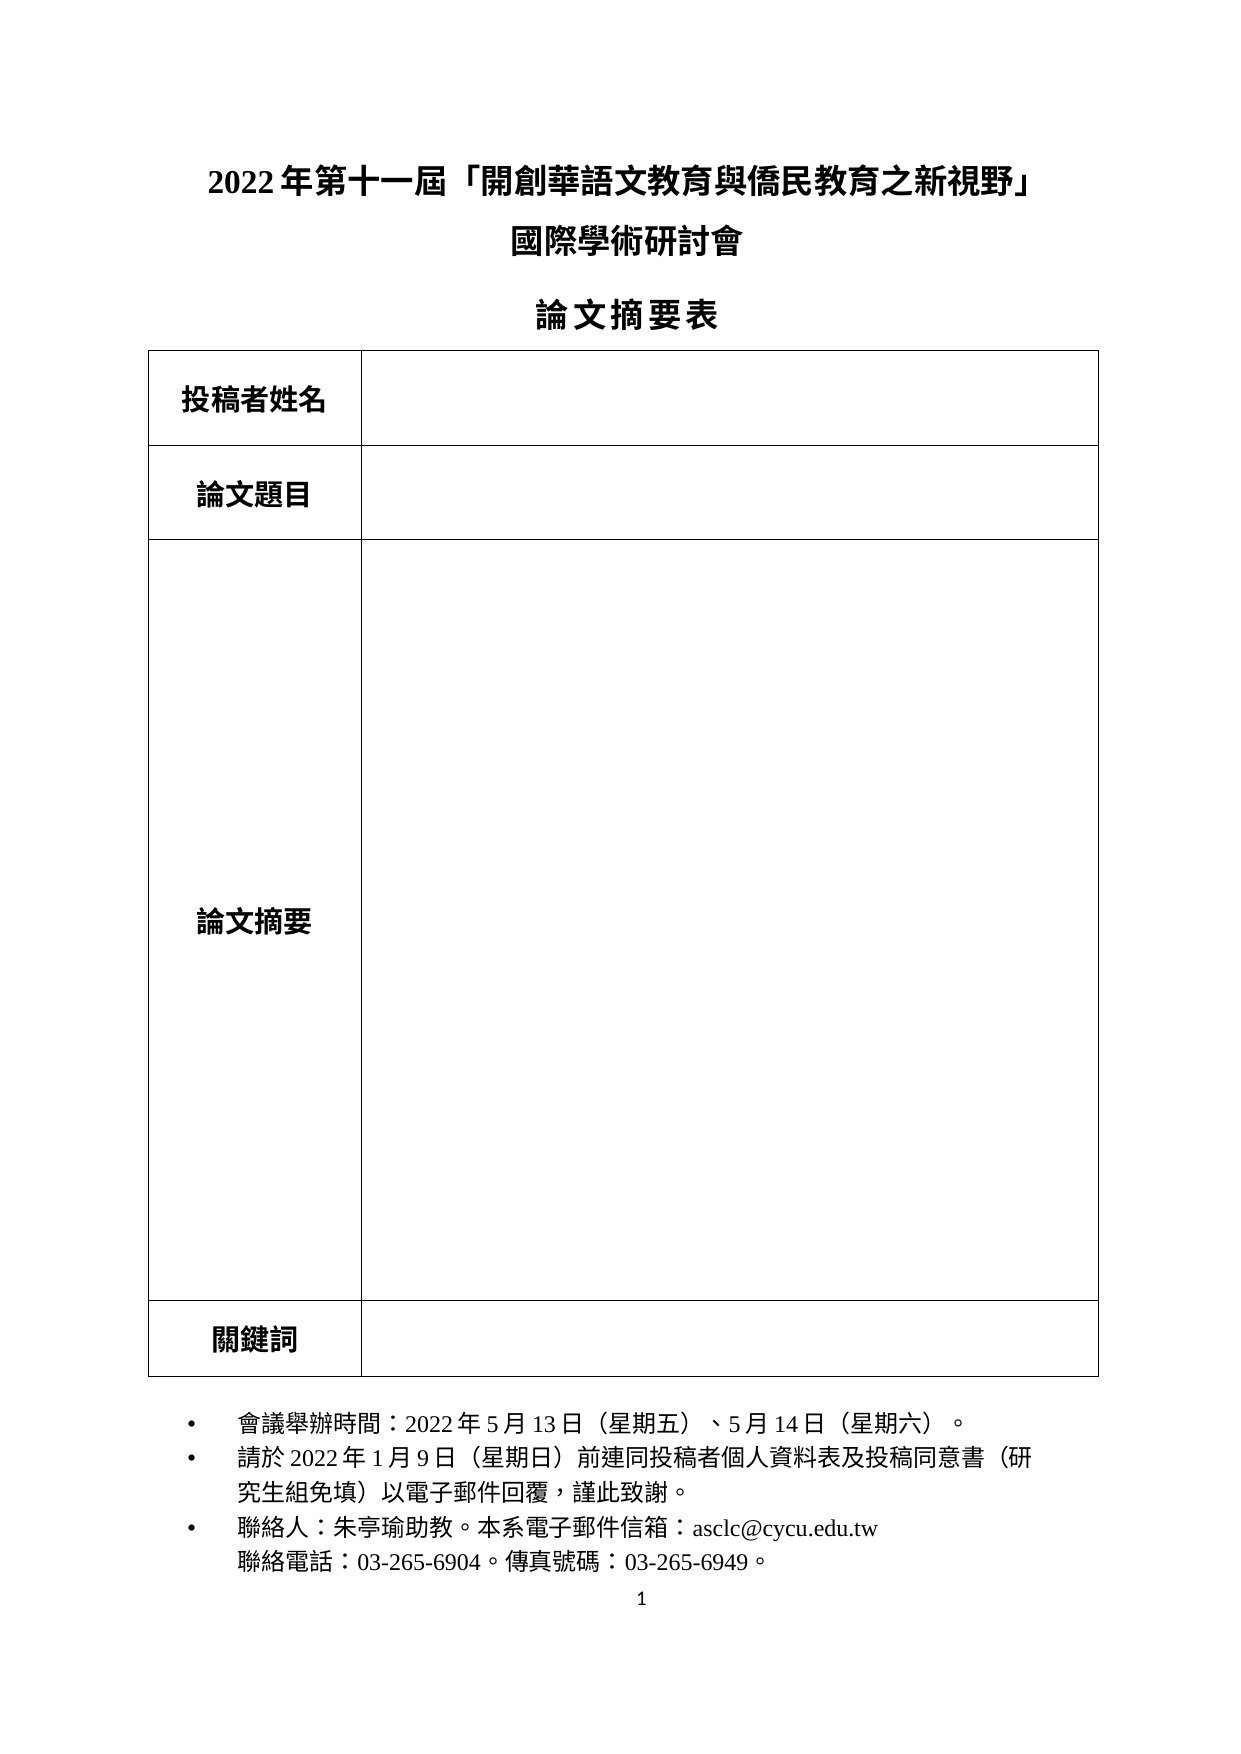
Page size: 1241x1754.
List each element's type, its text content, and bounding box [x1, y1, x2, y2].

list 會議舉辦時間：2022年5月13日（星期五）、5月14日（星期六）。 [187, 1404, 1053, 1439]
text 2022年第十一屆「開創華語文教育與僑民教育之新視野」 [201, 155, 1053, 203]
table_header [362, 351, 1098, 445]
list 聯絡人：朱亭瑜助教。本系電子郵件信箱：asclc@cycu.edu.tw [187, 1508, 1053, 1543]
table_cell [362, 446, 1098, 539]
table_cell 關鍵詞 [149, 1301, 361, 1376]
text 國際學術研討會 [201, 215, 1053, 263]
table_cell [362, 1301, 1098, 1376]
text 論文摘要表 [201, 275, 1053, 350]
list 聯絡電話：03-265-6904。傳真號碼：03-265-6949。 [237, 1543, 1053, 1578]
list 請於2022年1月9日（星期日）前連同投稿者個人資料表及投稿同意書（研究生組免填）以電子郵件回覆，謹此致謝。 [187, 1439, 1053, 1508]
table_cell [362, 540, 1098, 1299]
table_header 投稿者姓名 [149, 351, 361, 445]
table_cell 論文摘要 [149, 540, 361, 1299]
table_cell 論文題目 [149, 446, 361, 539]
